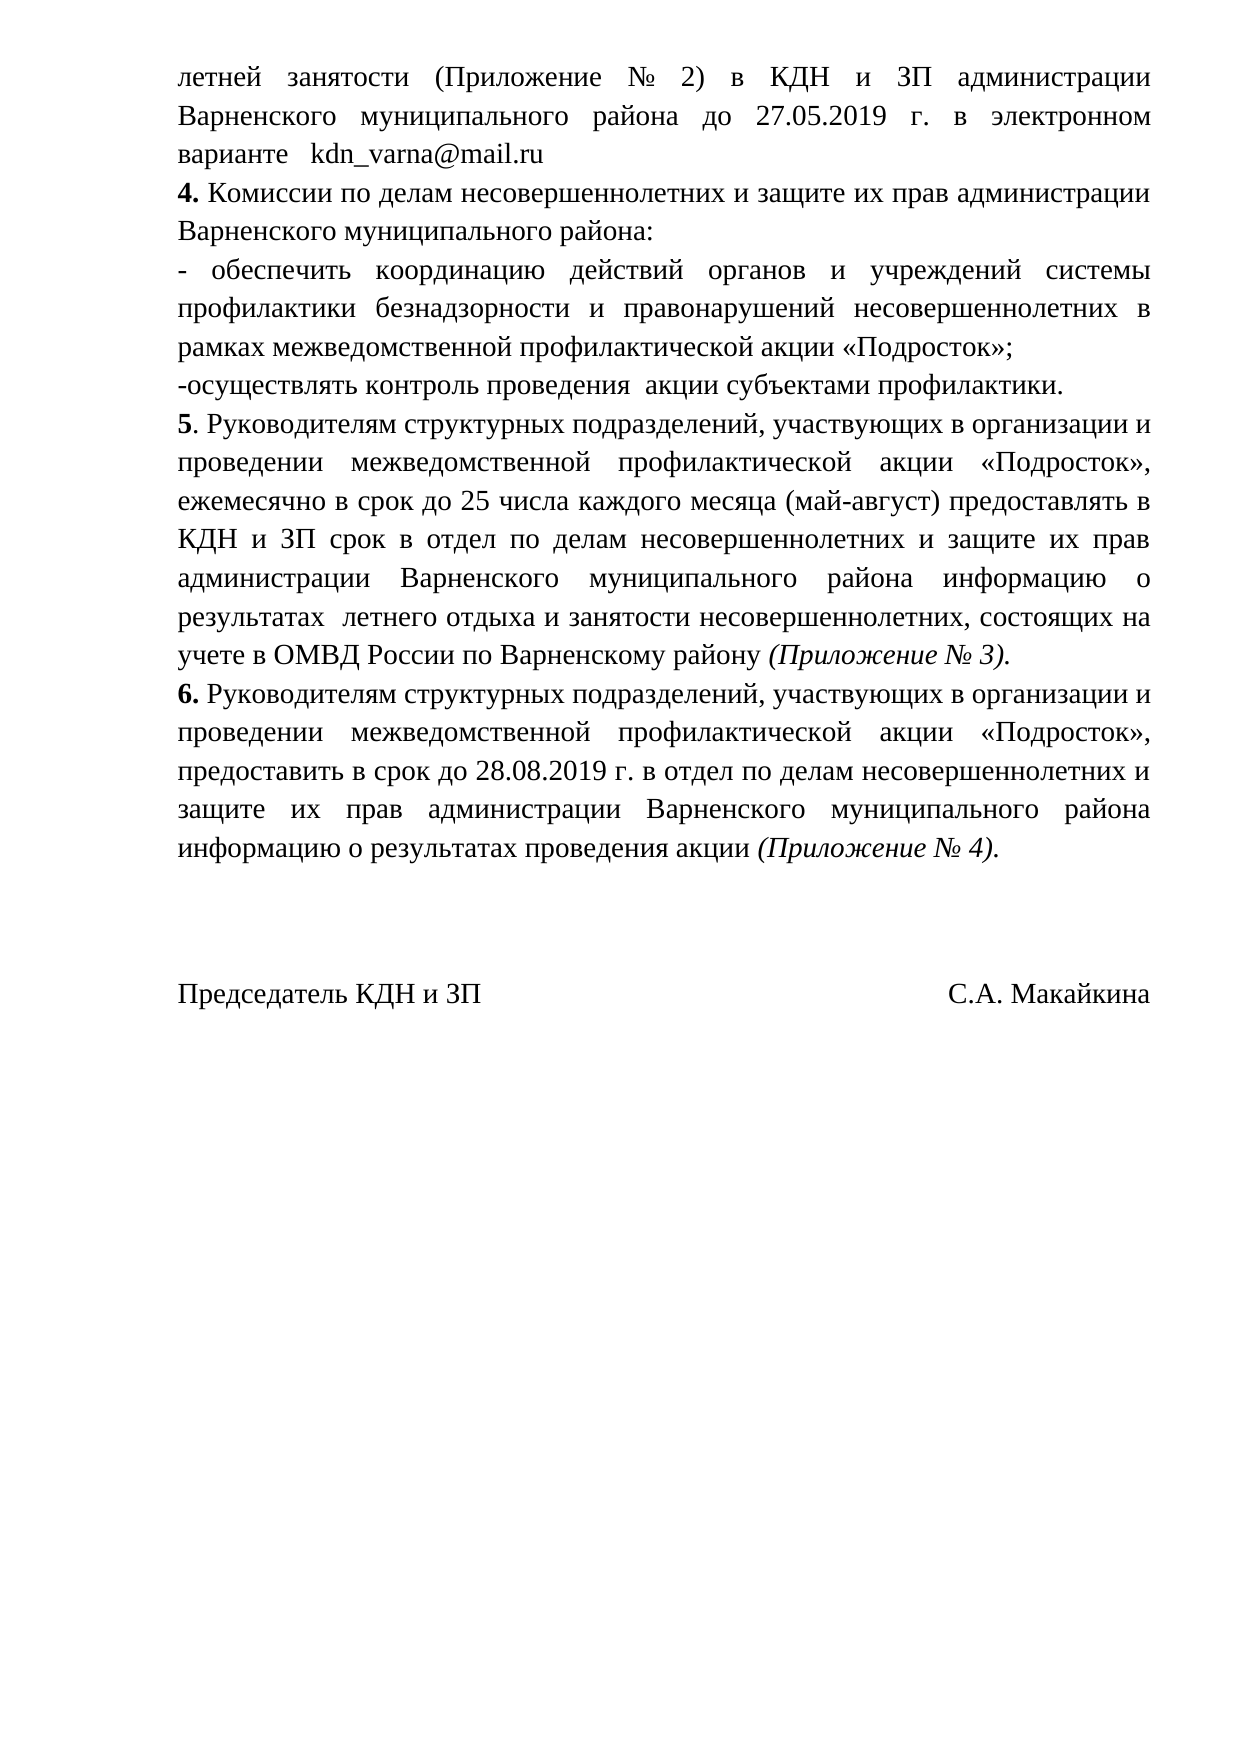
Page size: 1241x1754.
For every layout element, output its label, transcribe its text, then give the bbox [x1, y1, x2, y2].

list 4. Комиссии по делам несовершеннолетних и защите их прав администрации Варненского муниципального района: [177, 175, 1152, 247]
list -осуществлять контроль проведения акции субъектами профилактики. [177, 367, 1152, 401]
list 6. Руководителям структурных подразделений, участвующих в организации и проведении межведомственной профилактической акции «Подросток», предоставить в срок до 28.08.2019 г. в отдел по делам несовершеннолетних и защите их прав администрации Варненского муниципального района информацию о результатах проведения акции (Приложение № 4). [177, 676, 1152, 863]
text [177, 59, 1152, 170]
text Председатель КДН и ЗП С.А. Макайкина [177, 976, 1151, 1009]
list - обеспечить координацию действий органов и учреждений системы профилактики безнадзорности и правонарушений несовершеннолетних в рамках межведомственной профилактической акции «Подросток»; [177, 252, 1152, 362]
list 5. Руководителям структурных подразделений, участвующих в организации и проведении межведомственной профилактической акции «Подросток», ежемесячно в срок до 25 числа каждого месяца (май-август) предоставлять в КДН и ЗП срок в отдел по делам несовершеннолетних и защите их прав администрации Варненского муниципального района информацию о результатах летнего отдыха и занятости несовершеннолетних, состоящих на учете в ОМВД России по Варненскому району (Приложение № 3). [177, 406, 1152, 671]
